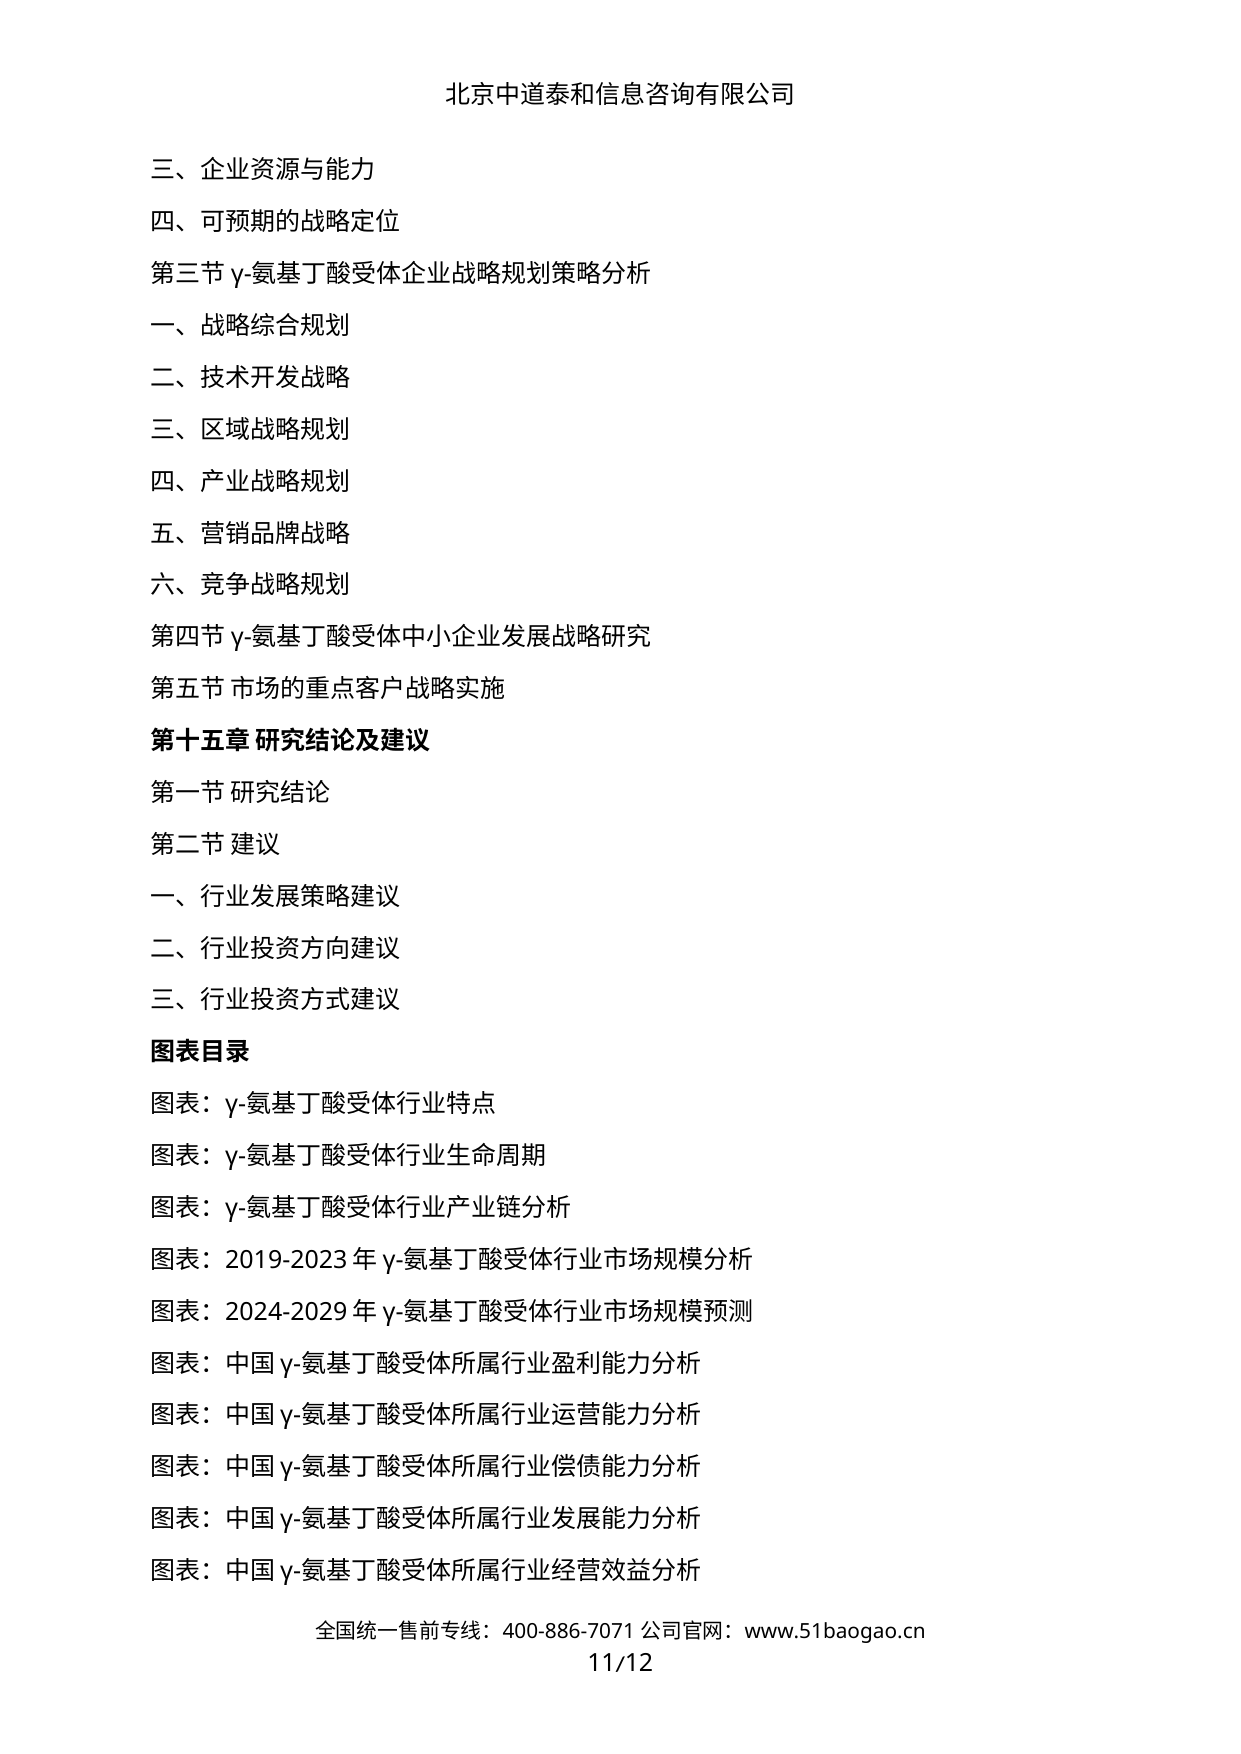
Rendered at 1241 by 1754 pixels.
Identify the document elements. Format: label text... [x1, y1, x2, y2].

text 一、行业发展策略建议 [150, 876, 1090, 912]
text 四、可预期的战略定位 [150, 202, 1090, 238]
text 三、行业投资方式建议 [150, 980, 1090, 1016]
text 第三节 γ-氨基丁酸受体企业战略规划策略分析 [150, 254, 1090, 290]
text 第一节 研究结论 [150, 772, 1090, 809]
text 第五节 市场的重点客户战略实施 [150, 669, 1090, 705]
text 图表：γ-氨基丁酸受体行业特点 [150, 1084, 1090, 1120]
text 图表：2024-2029年γ-氨基丁酸受体行业市场规模预测 [150, 1291, 1090, 1327]
text 第十五章 研究结论及建议 [150, 721, 1090, 757]
text 图表：γ-氨基丁酸受体行业生命周期 [150, 1136, 1090, 1172]
text 图表：中国γ-氨基丁酸受体所属行业盈利能力分析 [150, 1343, 1090, 1379]
text 三、企业资源与能力 [150, 150, 1090, 186]
text 图表：中国γ-氨基丁酸受体所属行业运营能力分析 [150, 1395, 1090, 1431]
text 三、区域战略规划 [150, 409, 1090, 446]
text 二、行业投资方向建议 [150, 928, 1090, 964]
text 四、产业战略规划 [150, 461, 1090, 497]
text 一、战略综合规划 [150, 306, 1090, 342]
text 图表：γ-氨基丁酸受体行业产业链分析 [150, 1187, 1090, 1224]
text 第二节 建议 [150, 824, 1090, 861]
text 五、营销品牌战略 [150, 513, 1090, 549]
text 图表：2019-2023年γ-氨基丁酸受体行业市场规模分析 [150, 1239, 1090, 1276]
text 图表目录 [150, 1032, 1090, 1068]
text 第四节 γ-氨基丁酸受体中小企业发展战略研究 [150, 617, 1090, 653]
text 图表：中国γ-氨基丁酸受体所属行业经营效益分析 [150, 1551, 1090, 1587]
text 图表：中国γ-氨基丁酸受体所属行业发展能力分析 [150, 1499, 1090, 1535]
text 二、技术开发战略 [150, 357, 1090, 394]
text 六、竞争战略规划 [150, 565, 1090, 601]
text 图表：中国γ-氨基丁酸受体所属行业偿债能力分析 [150, 1447, 1090, 1483]
